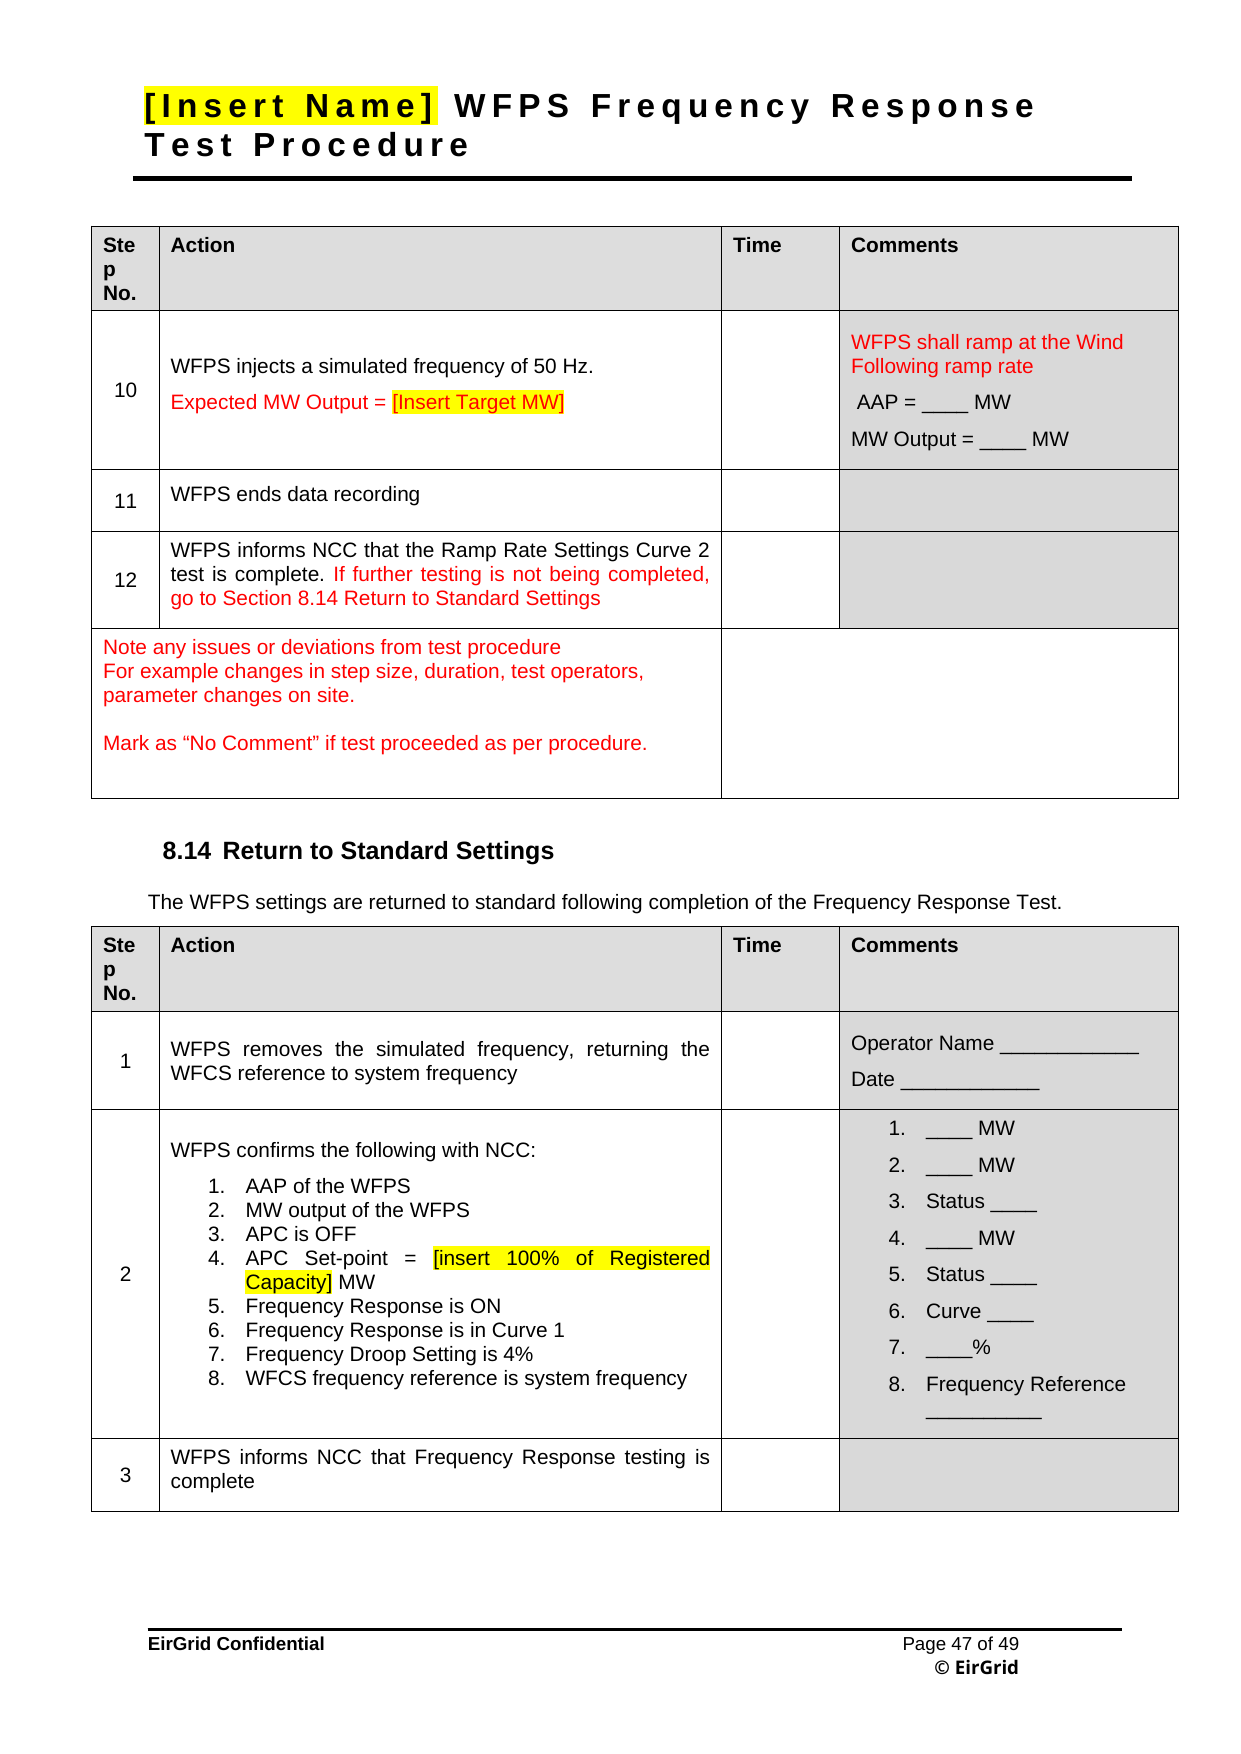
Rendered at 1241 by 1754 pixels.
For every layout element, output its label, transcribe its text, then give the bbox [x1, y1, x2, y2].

subtitle Return to Standard Settings [162, 836, 1122, 865]
table_cell WFPS informs NCC that Frequency Response testing is complete [160, 1439, 721, 1511]
table_cell Operator Name ____________ Date ____________ [840, 1012, 1178, 1109]
table_cell [840, 532, 1178, 628]
table_cell [840, 1439, 1178, 1511]
table_cell [840, 470, 1178, 531]
table_header Time [722, 927, 839, 1011]
table_cell [722, 1110, 839, 1438]
table_cell [722, 629, 1178, 797]
table_cell 2 [92, 1110, 159, 1438]
table_cell 1 [92, 1012, 159, 1109]
table_cell ____ MW ____ MW Status ____ ____ MW Status ____ Curve ____ ____% Frequency Reference __________ [840, 1110, 1178, 1438]
table_header Action [160, 927, 721, 1011]
table_cell 3 [92, 1439, 159, 1511]
table_header Comments [840, 927, 1178, 1011]
table_header Step No. [92, 227, 159, 310]
table_cell Note any issues or deviations from test procedure For example changes in step size, duration, test operators, parameter changes on site. Mark as “No Comment” if test proceeded as per procedure. [92, 629, 721, 797]
table_cell WFPS informs NCC that the Ramp Rate Settings Curve 2 test is complete. If further testing is not being completed, go to Section 8.14 Return to Standard Settings [160, 532, 721, 628]
table_cell WFPS ends data recording [160, 470, 721, 531]
table_cell [722, 1439, 839, 1511]
table_cell [722, 532, 839, 628]
table_cell 11 [92, 470, 159, 531]
table_cell WFPS confirms the following with NCC: AAP of the WFPS MW output of the WFPS APC is OFF APC Set-point = [insert 100% of Registered Capacity] MW Frequency Response is ON Frequency Response is in Curve 1 Frequency Droop Setting is 4% WFCS frequency reference is system frequency [160, 1110, 721, 1438]
table_header Time [722, 227, 839, 310]
table_cell 10 [92, 311, 159, 469]
table_cell [722, 1012, 839, 1109]
table_header Step No. [92, 927, 159, 1011]
table_cell [722, 311, 839, 469]
table_cell [722, 470, 839, 531]
text The WFPS settings are returned to standard following completion of the Frequency Response Test. [148, 890, 1122, 914]
table_cell 12 [92, 532, 159, 628]
table_header Comments [840, 227, 1178, 310]
table_cell WFPS shall ramp at the Wind Following ramp rate AAP = ____ MW MW Output = ____ MW [840, 311, 1178, 469]
table_cell WFPS removes the simulated frequency, returning the WFCS reference to system frequency [160, 1012, 721, 1109]
table_cell WFPS injects a simulated frequency of 50 Hz. Expected MW Output = [Insert Target MW] [160, 311, 721, 469]
table_header Action [160, 227, 721, 310]
